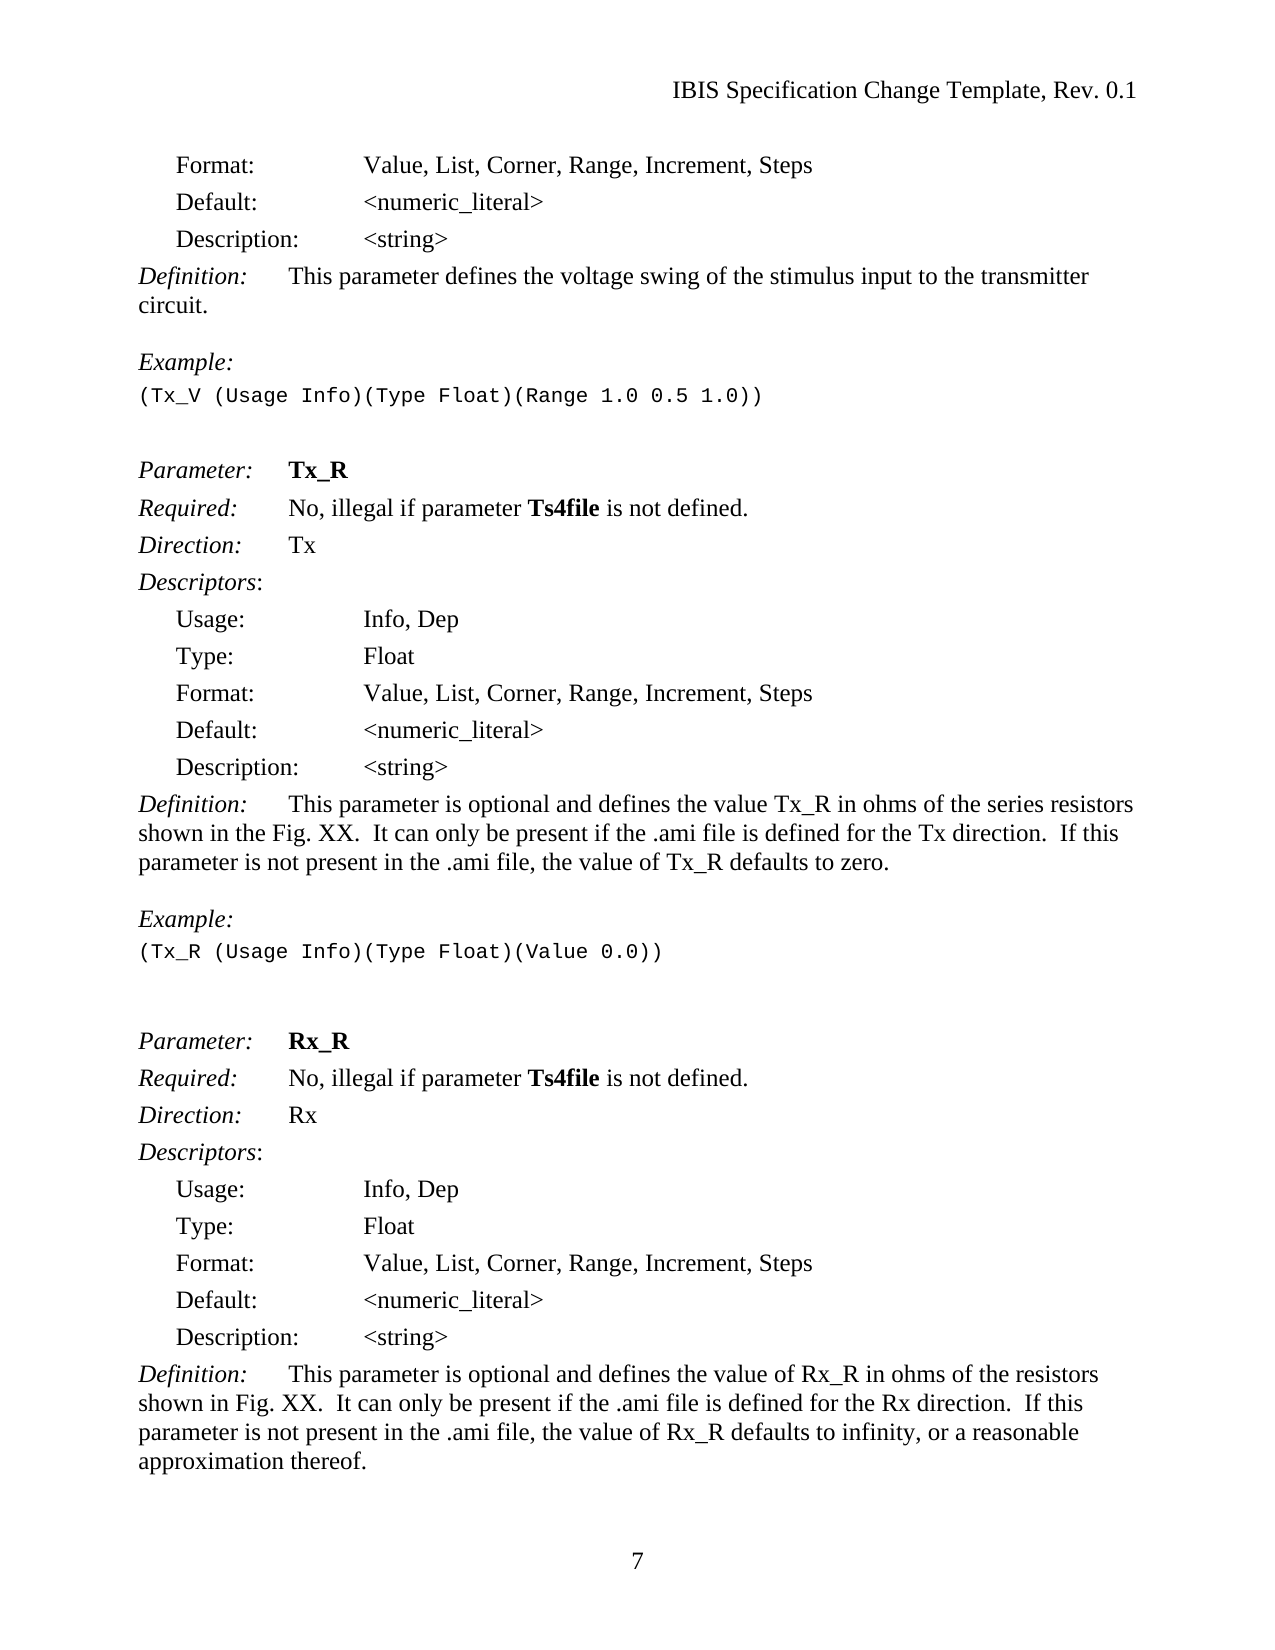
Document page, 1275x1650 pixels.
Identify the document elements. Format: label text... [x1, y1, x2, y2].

text Direction: Tx [138, 530, 1137, 558]
text Parameter: Tx_R [138, 456, 1137, 484]
text Descriptors: [138, 1137, 1137, 1166]
text Example: [138, 904, 1137, 933]
text Direction: Rx [138, 1100, 1137, 1129]
list Default: <numeric_literal> [176, 1285, 1137, 1314]
list Type: Float [176, 1211, 1137, 1240]
list Description: <string> [176, 1322, 1137, 1351]
text (Tx_R (Usage Info)(Type Float)(Value 0.0)) [138, 941, 1137, 965]
list Format: Value, List, Corner, Range, Increment, Steps [176, 1248, 1137, 1277]
list Default: <numeric_literal> [176, 715, 1137, 744]
list Format: Value, List, Corner, Range, Increment, Steps [176, 678, 1137, 707]
text Definition: This parameter is optional and defines the value of Rx_R in ohms of the resistors shown in Fig. XX. It can only be present if the .ami file is defined for the Rx direction. If this parameter is not present in the .ami file, the value of Rx_R defaults to infinity, or a reasonable approximation thereof. [138, 1359, 1137, 1474]
text Definition: This parameter defines the voltage swing of the stimulus input to the transmitter circuit. [138, 261, 1137, 319]
text Example: [138, 347, 1137, 376]
text Definition: This parameter is optional and defines the value Tx_R in ohms of the series resistors shown in the Fig. XX. It can only be present if the .ami file is defined for the Tx direction. If this parameter is not present in the .ami file, the value of Tx_R defaults to zero. [138, 789, 1137, 876]
list Description: <string> [176, 752, 1137, 781]
list Format: Value, List, Corner, Range, Increment, Steps [176, 150, 1137, 179]
list Usage: Info, Dep [176, 1174, 1137, 1203]
list Usage: Info, Dep [176, 604, 1137, 633]
list Description: <string> [176, 224, 1137, 253]
text Parameter: Rx_R [138, 1026, 1137, 1054]
text Required: No, illegal if parameter Ts4file is not defined. [138, 493, 1137, 521]
text (Tx_V (Usage Info)(Type Float)(Range 1.0 0.5 1.0)) [138, 384, 1137, 408]
text Descriptors: [138, 567, 1137, 596]
list Type: Float [176, 641, 1137, 670]
text Required: No, illegal if parameter Ts4file is not defined. [138, 1063, 1137, 1092]
list Default: <numeric_literal> [176, 187, 1137, 216]
